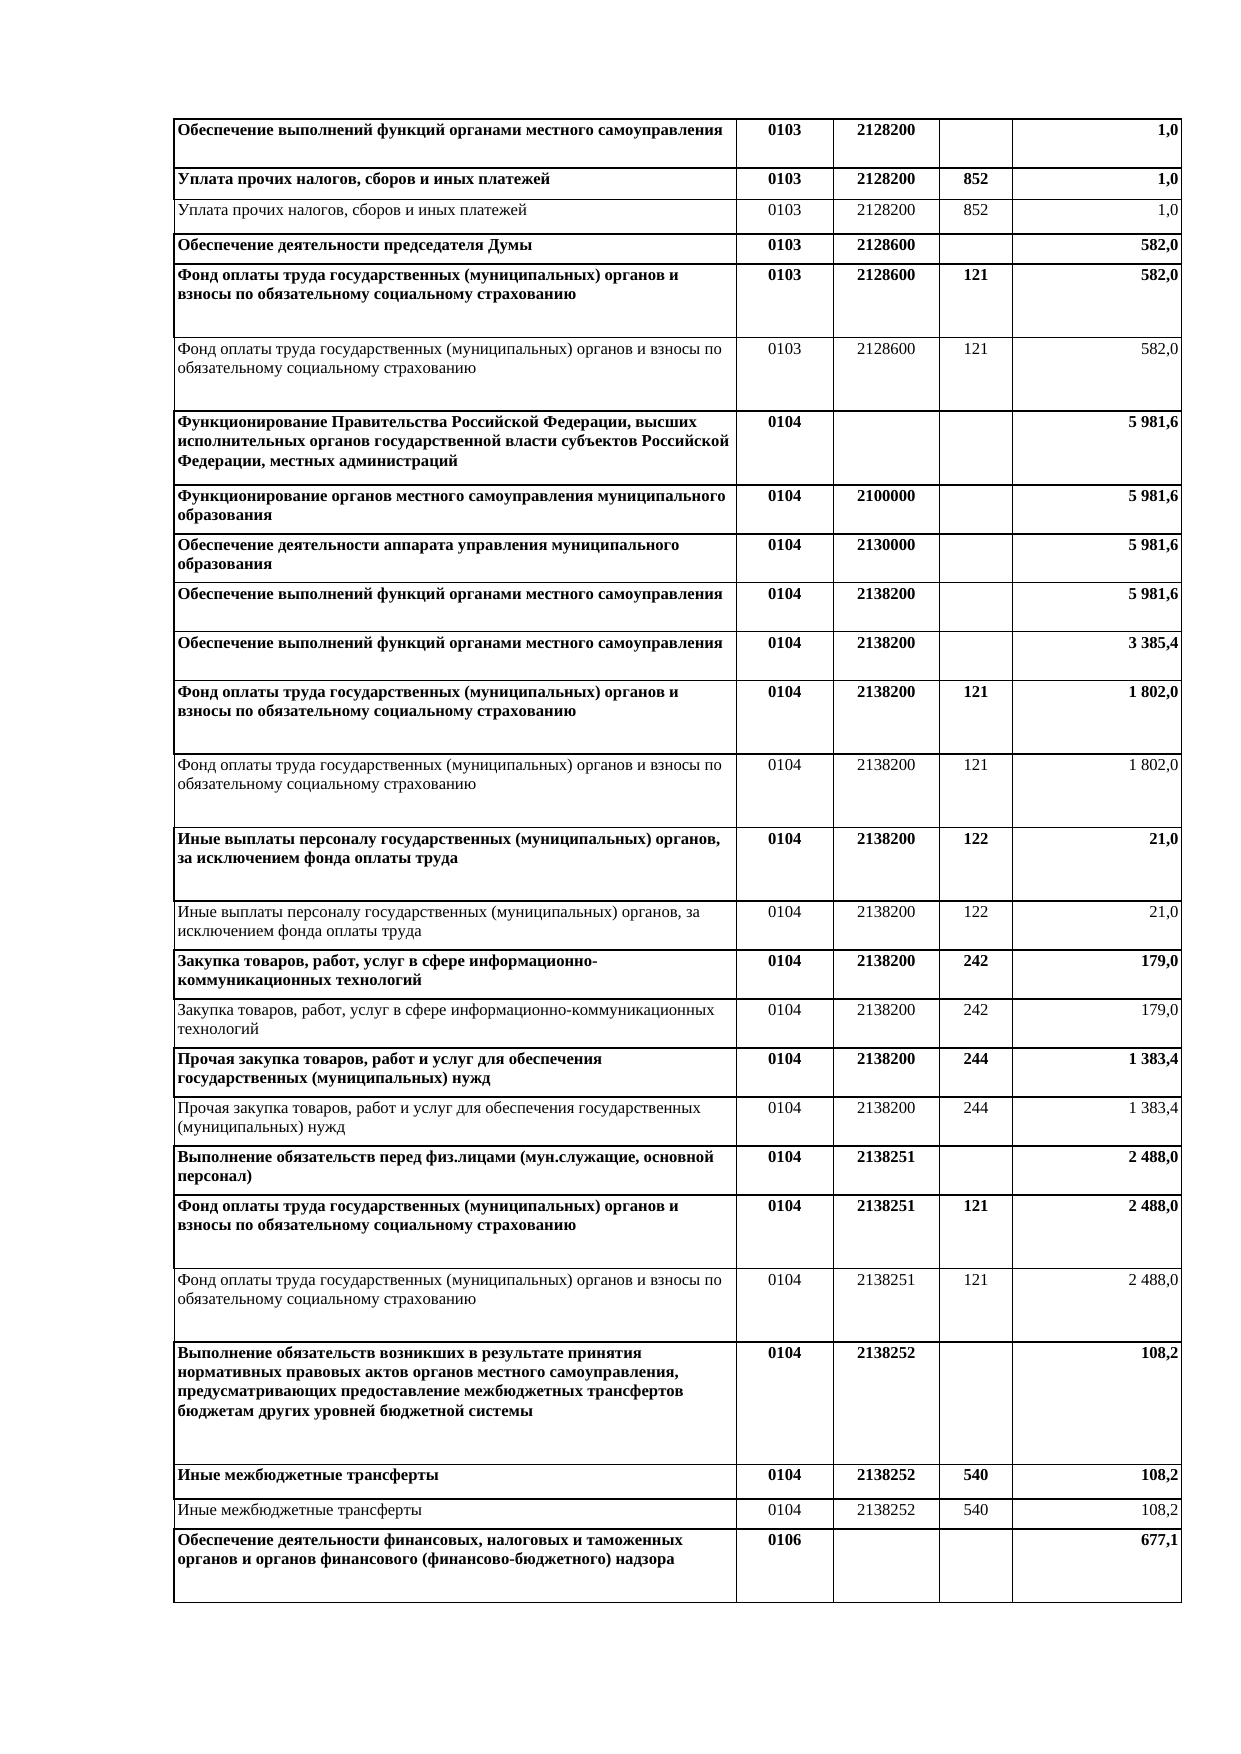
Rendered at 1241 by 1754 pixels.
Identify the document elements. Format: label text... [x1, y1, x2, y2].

table_cell 852 [940, 169, 1012, 198]
table_cell Обеспечение выполнений функций органами местного самоуправления [175, 632, 736, 680]
table_cell 21,0 [1013, 828, 1181, 900]
table_cell Обеспечение деятельности председателя Думы [175, 235, 736, 263]
table_cell 2128200 [834, 120, 939, 167]
table_cell 2138200 [834, 1000, 939, 1047]
table_cell 0106 [737, 1530, 833, 1602]
table_cell 5 981,6 [1013, 535, 1181, 582]
table_cell 0104 [737, 681, 833, 753]
table_cell 0103 [737, 200, 833, 233]
table_cell 1 383,4 [1013, 1049, 1181, 1096]
table_cell 0104 [737, 486, 833, 533]
table_cell Функционирование Правительства Российской Федерации, высших исполнительных органов государственной власти субъектов Российской Федерации, местных администраций [175, 412, 736, 484]
table_cell Иные межбюджетные трансферты [175, 1465, 736, 1498]
table_cell 0103 [737, 235, 833, 263]
table_cell 2100000 [834, 486, 939, 533]
table_cell 2138200 [834, 1098, 939, 1145]
table_cell 1 802,0 [1013, 681, 1181, 753]
table_cell 0104 [737, 1000, 833, 1047]
table_cell 21,0 [1013, 902, 1181, 949]
table_cell Фонд оплаты труда государственных (муниципальных) органов и взносы по обязательному социальному страхованию [175, 265, 736, 337]
table_cell 2128600 [834, 338, 939, 410]
table_cell 0104 [737, 583, 833, 631]
table_cell 2128600 [834, 265, 939, 337]
table_cell [940, 486, 1012, 533]
table_cell 1,0 [1013, 200, 1181, 233]
table_cell 1,0 [1013, 120, 1181, 167]
table_cell Закупка товаров, работ, услуг в сфере информационно-коммуникационных технологий [175, 1000, 736, 1047]
table_cell Выполнение обязательств перед физ.лицами (мун.служащие, основной персонал) [175, 1147, 736, 1194]
table_cell 122 [940, 828, 1012, 900]
table_cell 0104 [737, 1343, 833, 1463]
table_cell 0104 [737, 1500, 833, 1528]
table_cell 0104 [737, 755, 833, 827]
table_cell 582,0 [1013, 265, 1181, 337]
table_cell Обеспечение выполнений функций органами местного самоуправления [175, 120, 736, 167]
table_cell 2138200 [834, 681, 939, 753]
table_cell 0104 [737, 828, 833, 900]
table_cell [940, 583, 1012, 631]
table_cell Фонд оплаты труда государственных (муниципальных) органов и взносы по обязательному социальному страхованию [175, 681, 736, 753]
table_cell Фонд оплаты труда государственных (муниципальных) органов и взносы по обязательному социальному страхованию [175, 1269, 736, 1341]
table_cell 1,0 [1013, 169, 1181, 198]
table_cell 242 [940, 951, 1012, 998]
table_cell Уплата прочих налогов, сборов и иных платежей [175, 169, 736, 198]
table_cell 2128200 [834, 169, 939, 198]
table_cell 5 981,6 [1013, 583, 1181, 631]
table_cell 0104 [737, 951, 833, 998]
table_cell 2 488,0 [1013, 1147, 1181, 1194]
table_cell 2138200 [834, 755, 939, 827]
table_cell 582,0 [1013, 235, 1181, 263]
table_cell 244 [940, 1049, 1012, 1096]
table_cell 121 [940, 681, 1012, 753]
table_cell [940, 412, 1012, 484]
table_cell Обеспечение выполнений функций органами местного самоуправления [175, 583, 736, 631]
table_cell 108,2 [1013, 1500, 1181, 1528]
table_cell 1 802,0 [1013, 755, 1181, 827]
table_cell 244 [940, 1098, 1012, 1145]
table_cell 540 [940, 1465, 1012, 1498]
table_cell 2138200 [834, 902, 939, 949]
table_cell 2138200 [834, 1049, 939, 1096]
table_cell [940, 1343, 1012, 1463]
table_cell [940, 632, 1012, 680]
table_cell Иные выплаты персоналу государственных (муниципальных) органов, за исключением фонда оплаты труда [175, 828, 736, 900]
table_cell 179,0 [1013, 951, 1181, 998]
table_cell 2138200 [834, 828, 939, 900]
table_cell 2138252 [834, 1343, 939, 1463]
table_cell [940, 1530, 1012, 1602]
table_cell 0103 [737, 120, 833, 167]
table_cell Прочая закупка товаров, работ и услуг для обеспечения государственных (муниципальных) нужд [175, 1098, 736, 1145]
table_cell Иные выплаты персоналу государственных (муниципальных) органов, за исключением фонда оплаты труда [175, 902, 736, 949]
table_cell 108,2 [1013, 1343, 1181, 1463]
table_cell 0103 [737, 338, 833, 410]
table_cell 242 [940, 1000, 1012, 1047]
table_cell 0104 [737, 1196, 833, 1268]
table_cell 2128600 [834, 235, 939, 263]
table_cell 2138251 [834, 1196, 939, 1268]
table_cell [940, 120, 1012, 167]
table_cell 121 [940, 755, 1012, 827]
table_cell 2 488,0 [1013, 1269, 1181, 1341]
table_cell 1 383,4 [1013, 1098, 1181, 1145]
table_cell Закупка товаров, работ, услуг в сфере информационно-коммуникационных технологий [175, 951, 736, 998]
table_cell 0103 [737, 265, 833, 337]
table_cell Уплата прочих налогов, сборов и иных платежей [175, 200, 736, 233]
table_cell 2138200 [834, 632, 939, 680]
table_cell 2138200 [834, 583, 939, 631]
table_cell Прочая закупка товаров, работ и услуг для обеспечения государственных (муниципальных) нужд [175, 1049, 736, 1096]
table_cell 677,1 [1013, 1530, 1181, 1602]
table_cell 0104 [737, 1269, 833, 1341]
table_cell 108,2 [1013, 1465, 1181, 1498]
table_cell Обеспечение деятельности финансовых, налоговых и таможенных органов и органов финансового (финансово-бюджетного) надзора [175, 1530, 736, 1602]
table_cell 0104 [737, 632, 833, 680]
table_cell Фонд оплаты труда государственных (муниципальных) органов и взносы по обязательному социальному страхованию [175, 338, 736, 410]
table_cell 121 [940, 338, 1012, 410]
table_cell 582,0 [1013, 338, 1181, 410]
table_cell 2130000 [834, 535, 939, 582]
table_cell 179,0 [1013, 1000, 1181, 1047]
table_cell 2138252 [834, 1500, 939, 1528]
table_cell 2138200 [834, 951, 939, 998]
table_cell 0104 [737, 1147, 833, 1194]
table_cell 121 [940, 1269, 1012, 1341]
table_cell Иные межбюджетные трансферты [175, 1500, 736, 1528]
table_cell 540 [940, 1500, 1012, 1528]
table_cell 0104 [737, 1049, 833, 1096]
table_cell 5 981,6 [1013, 412, 1181, 484]
table_cell 121 [940, 265, 1012, 337]
table_cell [940, 535, 1012, 582]
table_cell 0104 [737, 902, 833, 949]
table_cell Фонд оплаты труда государственных (муниципальных) органов и взносы по обязательному социальному страхованию [175, 755, 736, 827]
table_cell [940, 1147, 1012, 1194]
table_cell Обеспечение деятельности аппарата управления муниципального образования [175, 535, 736, 582]
table_cell 852 [940, 200, 1012, 233]
table_cell [940, 235, 1012, 263]
table_cell [834, 1530, 939, 1602]
table_cell 0103 [737, 169, 833, 198]
table_cell 2138252 [834, 1465, 939, 1498]
table_cell 122 [940, 902, 1012, 949]
table_cell [834, 412, 939, 484]
table_cell 3 385,4 [1013, 632, 1181, 680]
table_cell 5 981,6 [1013, 486, 1181, 533]
table_cell 0104 [737, 1465, 833, 1498]
table_cell Функционирование органов местного самоуправления муниципального образования [175, 486, 736, 533]
table_cell 0104 [737, 412, 833, 484]
table_cell 2138251 [834, 1147, 939, 1194]
table_cell 2128200 [834, 200, 939, 233]
table_cell Фонд оплаты труда государственных (муниципальных) органов и взносы по обязательному социальному страхованию [175, 1196, 736, 1268]
table_cell 0104 [737, 1098, 833, 1145]
table_cell 2 488,0 [1013, 1196, 1181, 1268]
table_cell 2138251 [834, 1269, 939, 1341]
table_cell 121 [940, 1196, 1012, 1268]
table_cell 0104 [737, 535, 833, 582]
